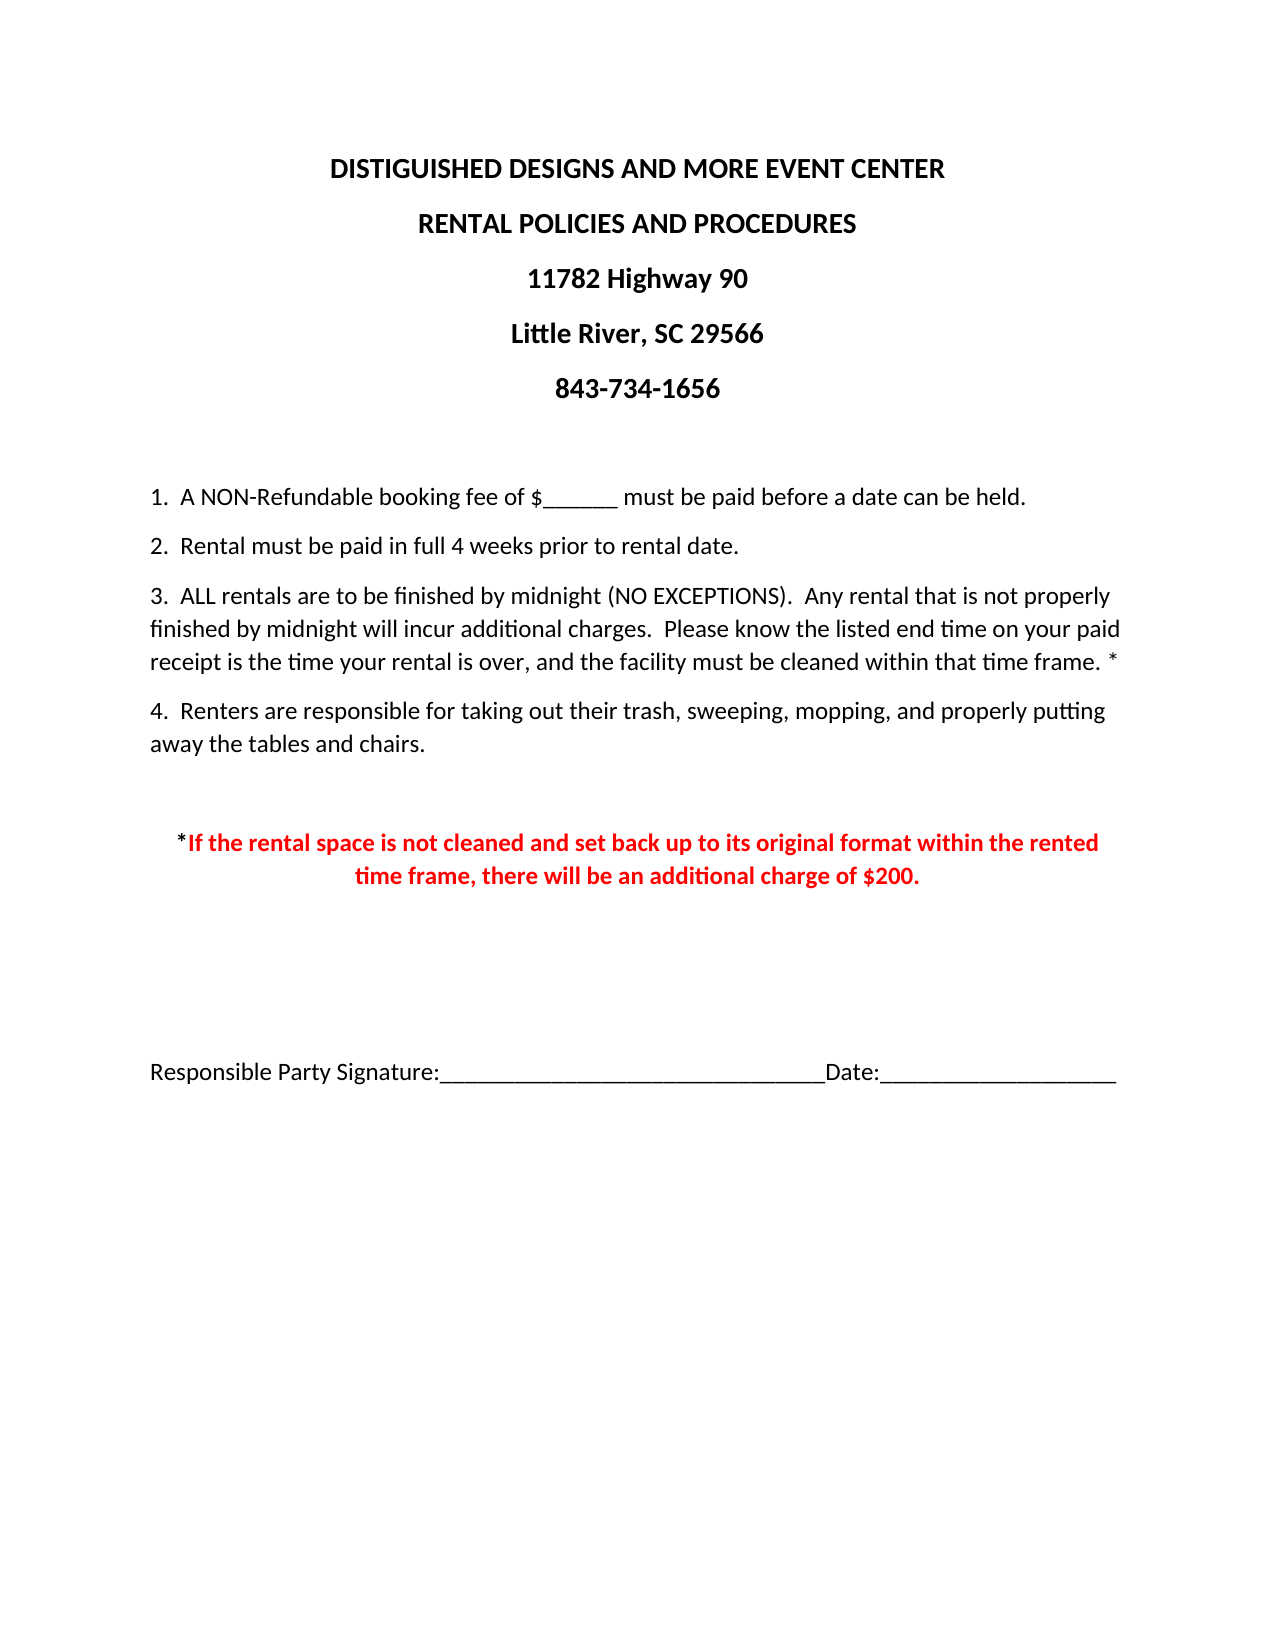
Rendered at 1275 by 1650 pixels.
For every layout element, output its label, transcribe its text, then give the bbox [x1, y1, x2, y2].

text RENTAL POLICIES AND PROCEDURES [150, 205, 1125, 241]
text 4. Renters are responsible for taking out their trash, sweeping, mopping, and properly putting away the tables and chairs. [150, 695, 1125, 759]
text *If the rental space is not cleaned and set back up to its original format within the rented time frame, there will be an additional charge of $200. [150, 827, 1125, 891]
text 1. A NON-Refundable booking fee of $______ must be paid before a date can be held. [150, 481, 1125, 511]
text 2. Rental must be paid in full 4 weeks prior to rental date. [150, 530, 1125, 561]
text 3. ALL rentals are to be finished by midnight (NO EXCEPTIONS). Any rental that is not properly finished by midnight will incur additional charges. Please know the listed end time on your paid receipt is the time your rental is over, and the facility must be cleaned within that time frame. * [150, 580, 1125, 676]
text 843-734-1656 [150, 370, 1125, 406]
text DISTIGUISHED DESIGNS AND MORE EVENT CENTER [150, 150, 1125, 186]
text Little River, SC 29566 [150, 315, 1125, 351]
text Responsible Party Signature:_______________________________Date:___________________ [150, 1056, 1125, 1086]
text 11782 Highway 90 [150, 260, 1125, 296]
